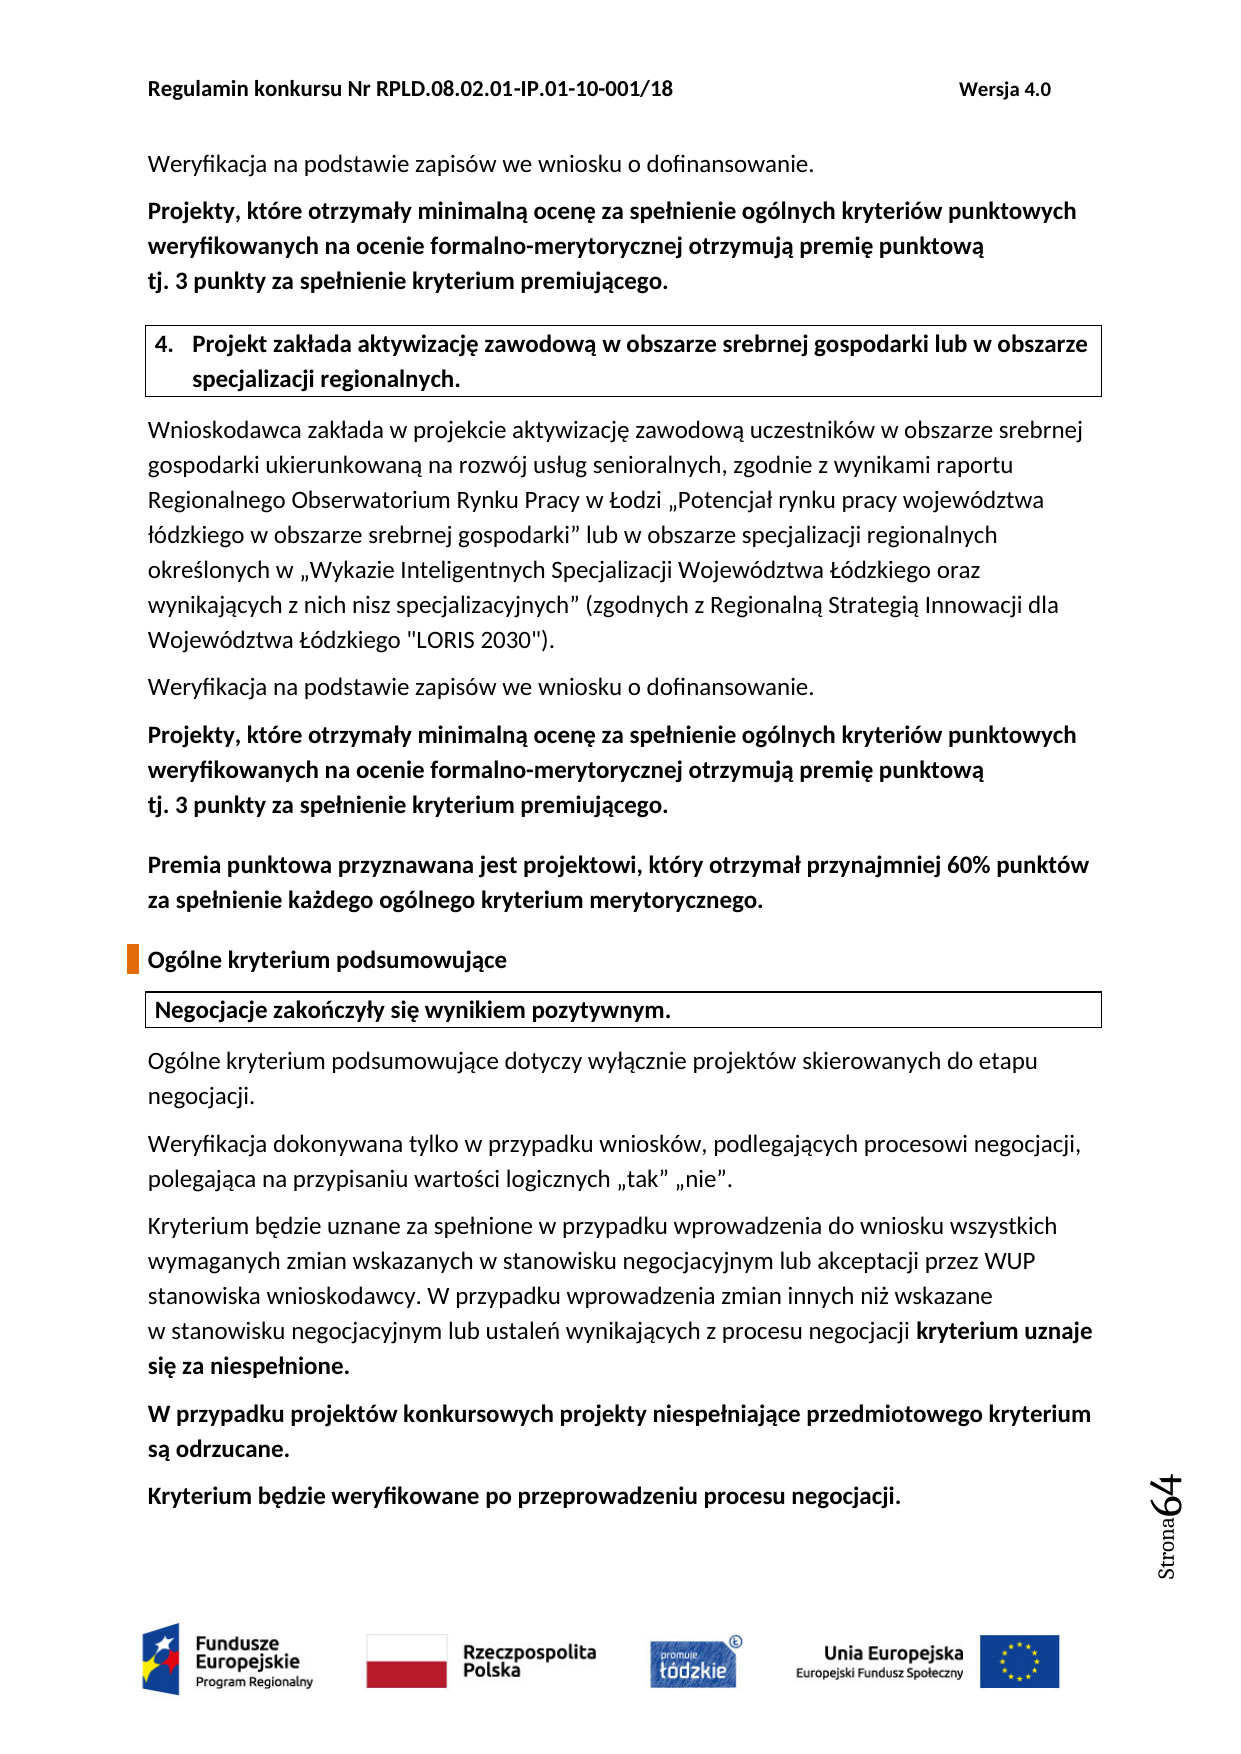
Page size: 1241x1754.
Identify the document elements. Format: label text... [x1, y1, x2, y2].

list Projekt zakłada aktywizację zawodową w obszarze srebrnej gospodarki lub w obszarze specjalizacji regionalnych. [146, 326, 1101, 396]
text Wnioskodawca zakłada w projekcie aktywizację zawodową uczestników w obszarze srebrnej gospodarki ukierunkowaną na rozwój usług senioralnych, zgodnie z wynikami raportu Regionalnego Obserwatorium Rynku Pracy w Łodzi „Potencjał rynku pracy województwa łódzkiego w obszarze srebrnej gospodarki” lub w obszarze specjalizacji regionalnych określonych w „Wykazie Inteligentnych Specjalizacji Województwa Łódzkiego oraz wynikających z nich nisz specjalizacyjnych” (zgodnych z Regionalną Strategią Innowacji dla Województwa Łódzkiego "LORIS 2030"). [148, 414, 1092, 654]
text Premia punktowa przyznawana jest projektowi, który otrzymał przynajmniej 60% punktów za spełnienie każdego ogólnego kryterium merytorycznego. [148, 849, 1092, 914]
text Negocjacje zakończyły się wynikiem pozytywnym. [146, 993, 1101, 1027]
text Ogólne kryterium podsumowujące [139, 944, 1092, 974]
text Ogólne kryterium podsumowujące dotyczy wyłącznie projektów skierowanych do etapu negocjacji. [148, 1045, 1092, 1111]
text Weryfikacja na podstawie zapisów we wniosku o dofinansowanie. [148, 148, 1092, 178]
text W przypadku projektów konkursowych projekty niespełniające przedmiotowego kryterium są odrzucane. [148, 1398, 1092, 1463]
text Weryfikacja dokonywana tylko w przypadku wniosków, podlegających procesowi negocjacji, polegająca na przypisaniu wartości logicznych „tak” „nie”. [148, 1128, 1092, 1193]
text Kryterium będzie uznane za spełnione w przypadku wprowadzenia do wniosku wszystkich wymaganych zmian wskazanych w stanowisku negocjacyjnym lub akceptacji przez WUP stanowiska wnioskodawcy. W przypadku wprowadzenia zmian innych niż wskazane w stanowisku negocjacyjnym lub ustaleń wynikających z procesu negocjacji kryterium uznaje się za niespełnione. [148, 1210, 1092, 1381]
text Weryfikacja na podstawie zapisów we wniosku o dofinansowanie. [148, 671, 1092, 702]
picture [54, 1561, 1105, 1751]
text Kryterium będzie weryfikowane po przeprowadzeniu procesu negocjacji. [148, 1480, 1092, 1511]
